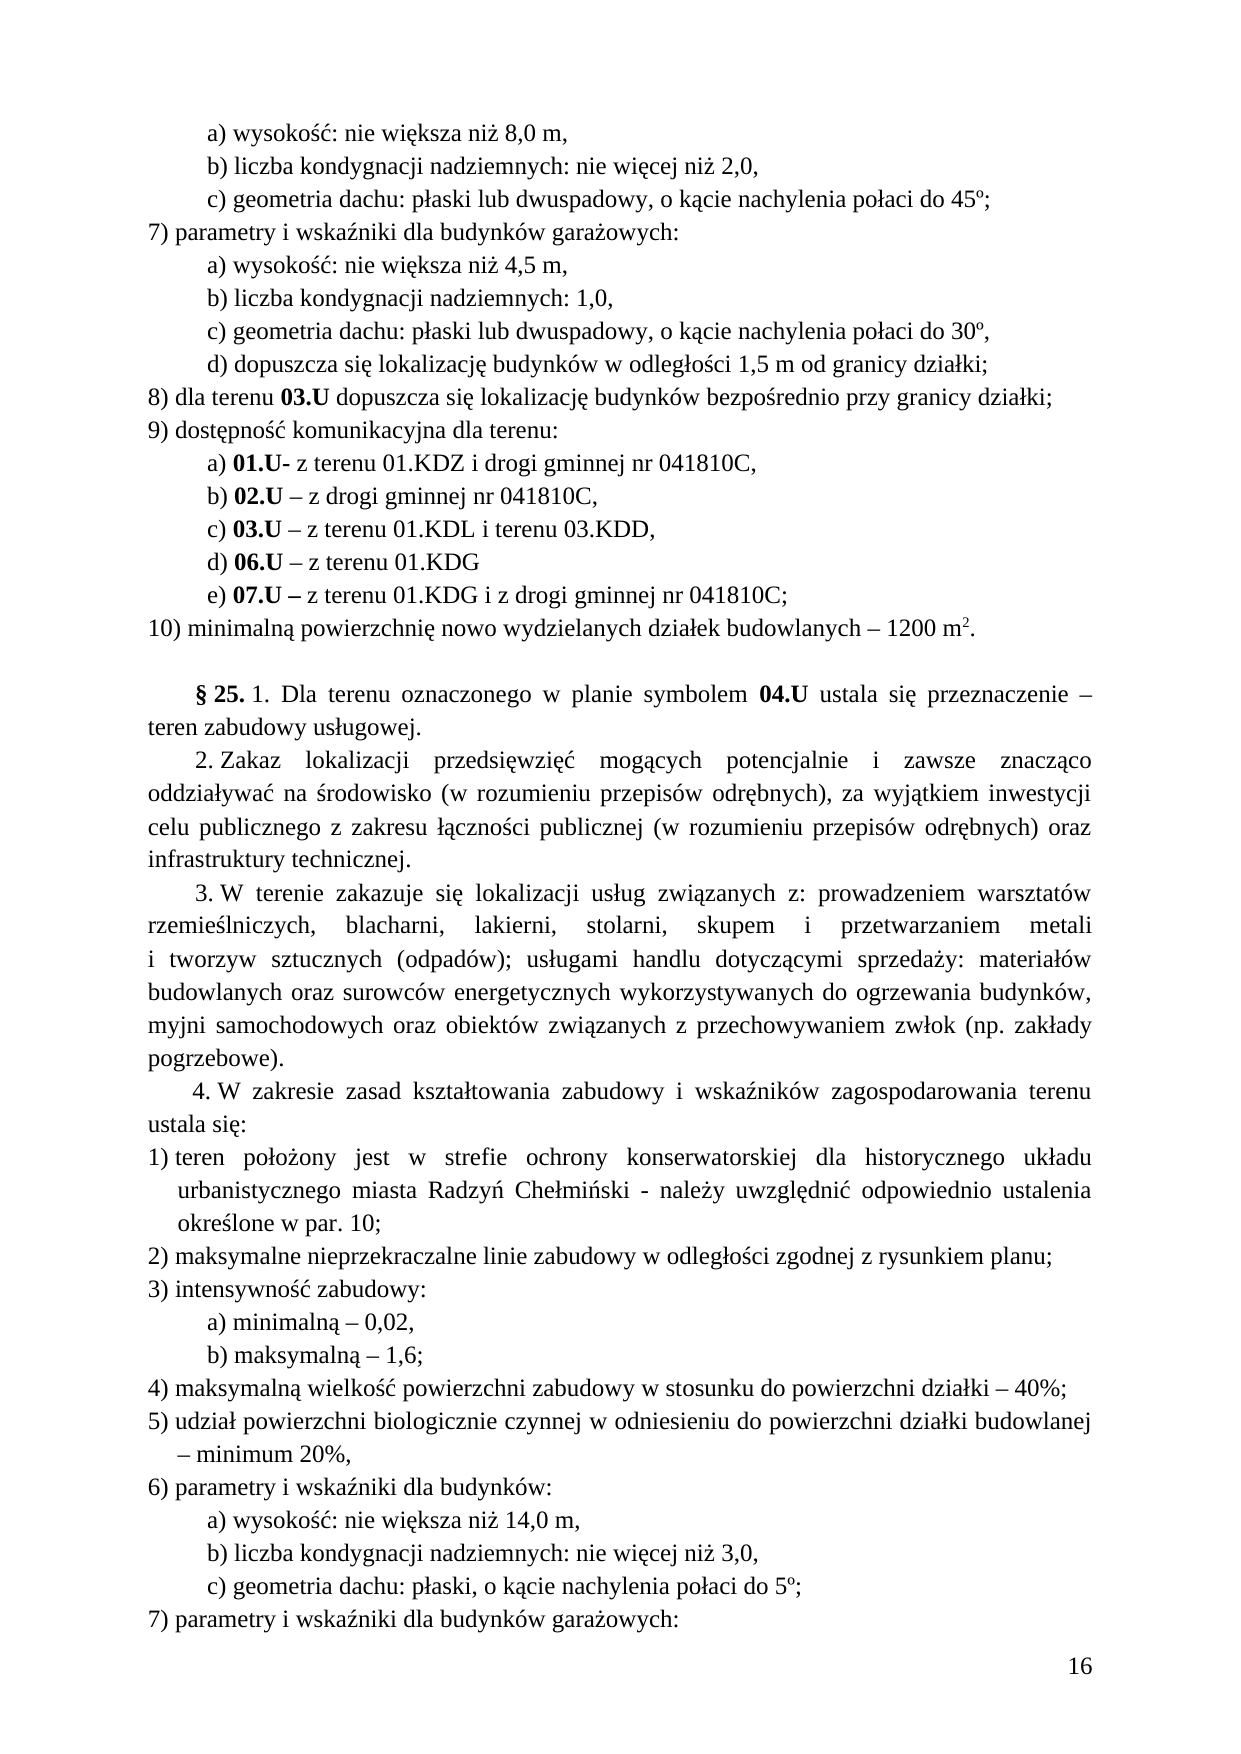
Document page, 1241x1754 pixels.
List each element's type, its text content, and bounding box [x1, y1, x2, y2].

text parametry i wskaźniki dla budynków garażowych: [148, 217, 1092, 246]
text udział powierzchni biologicznie czynnej w odniesieniu do powierzchni działki budowlanej – minimum 20%, [148, 1406, 1092, 1468]
text maksymalną wielkość powierzchni zabudowy w stosunku do powierzchni działki – 40%; [148, 1373, 1092, 1402]
text liczba kondygnacji nadziemnych: 1,0, [207, 283, 1092, 312]
text 1. Dla terenu oznaczonego w planie symbolem 04.U ustala się przeznaczenie – teren zabudowy usługowej. [148, 679, 1092, 741]
text maksymalną – 1,6; [207, 1340, 1092, 1369]
text dostępność komunikacyjna dla terenu: [148, 415, 1092, 444]
text geometria dachu: płaski lub dwuspadowy, o kącie nachylenia połaci do 30º, [207, 316, 1092, 345]
text teren położony jest w strefie ochrony konserwatorskiej dla historycznego układu urbanistycznego miasta Radzyń Chełmiński - należy uwzględnić odpowiednio ustalenia określone w par. 10; [148, 1142, 1092, 1237]
text minimalną powierzchnię nowo wydzielanych działek budowlanych – 1200 m2. [148, 613, 1092, 642]
text minimalną – 0,02, [207, 1307, 1092, 1336]
text liczba kondygnacji nadziemnych: nie więcej niż 2,0, [207, 151, 1092, 180]
text parametry i wskaźniki dla budynków garażowych: [148, 1604, 1092, 1633]
text wysokość: nie większa niż 14,0 m, [207, 1505, 1092, 1534]
text 01.U- z terenu 01.KDZ i drogi gminnej nr 041810C, [207, 448, 1092, 477]
text intensywność zabudowy: [148, 1274, 1092, 1303]
text 06.U – z terenu 01.KDG [207, 547, 1092, 576]
text dopuszcza się lokalizację budynków w odległości 1,5 m od granicy działki; [207, 349, 1092, 378]
text dla terenu 03.U dopuszcza się lokalizację budynków bezpośrednio przy granicy działki; [148, 382, 1092, 411]
text maksymalne nieprzekraczalne linie zabudowy w odległości zgodnej z rysunkiem planu; [148, 1241, 1092, 1269]
text wysokość: nie większa niż 4,5 m, [207, 250, 1092, 279]
text parametry i wskaźniki dla budynków: [148, 1472, 1092, 1501]
list W terenie zakazuje się lokalizacji usług związanych z: prowadzeniem warsztatów rzemieślniczych, blacharni, lakierni, stolarni, skupem i przetwarzaniem metali i tworzyw sztucznych (odpadów); usługami handlu dotyczącymi sprzedaży: materiałów budowlanych oraz surowców energetycznych wykorzystywanych do ogrzewania budynków, myjni samochodowych oraz obiektów związanych z przechowywaniem zwłok (np. zakłady pogrzebowe). [148, 878, 1092, 1071]
text 07.U – z terenu 01.KDG i z drogi gminnej nr 041810C; [207, 580, 1092, 609]
text geometria dachu: płaski lub dwuspadowy, o kącie nachylenia połaci do 45º; [207, 184, 1092, 213]
text liczba kondygnacji nadziemnych: nie więcej niż 3,0, [207, 1538, 1092, 1567]
text wysokość: nie większa niż 8,0 m, [207, 118, 1092, 147]
text 03.U – z terenu 01.KDL i terenu 03.KDD, [207, 514, 1092, 543]
list W zakresie zasad kształtowania zabudowy i wskaźników zagospodarowania terenu ustala się: [148, 1076, 1092, 1137]
list Zakaz lokalizacji przedsięwzięć mogących potencjalnie i zawsze znacząco oddziaływać na środowisko (w rozumieniu przepisów odrębnych), za wyjątkiem inwestycji celu publicznego z zakresu łączności publicznej (w rozumieniu przepisów odrębnych) oraz infrastruktury technicznej. [148, 746, 1092, 873]
text geometria dachu: płaski, o kącie nachylenia połaci do 5º; [207, 1571, 1092, 1600]
text 02.U – z drogi gminnej nr 041810C, [207, 481, 1092, 510]
